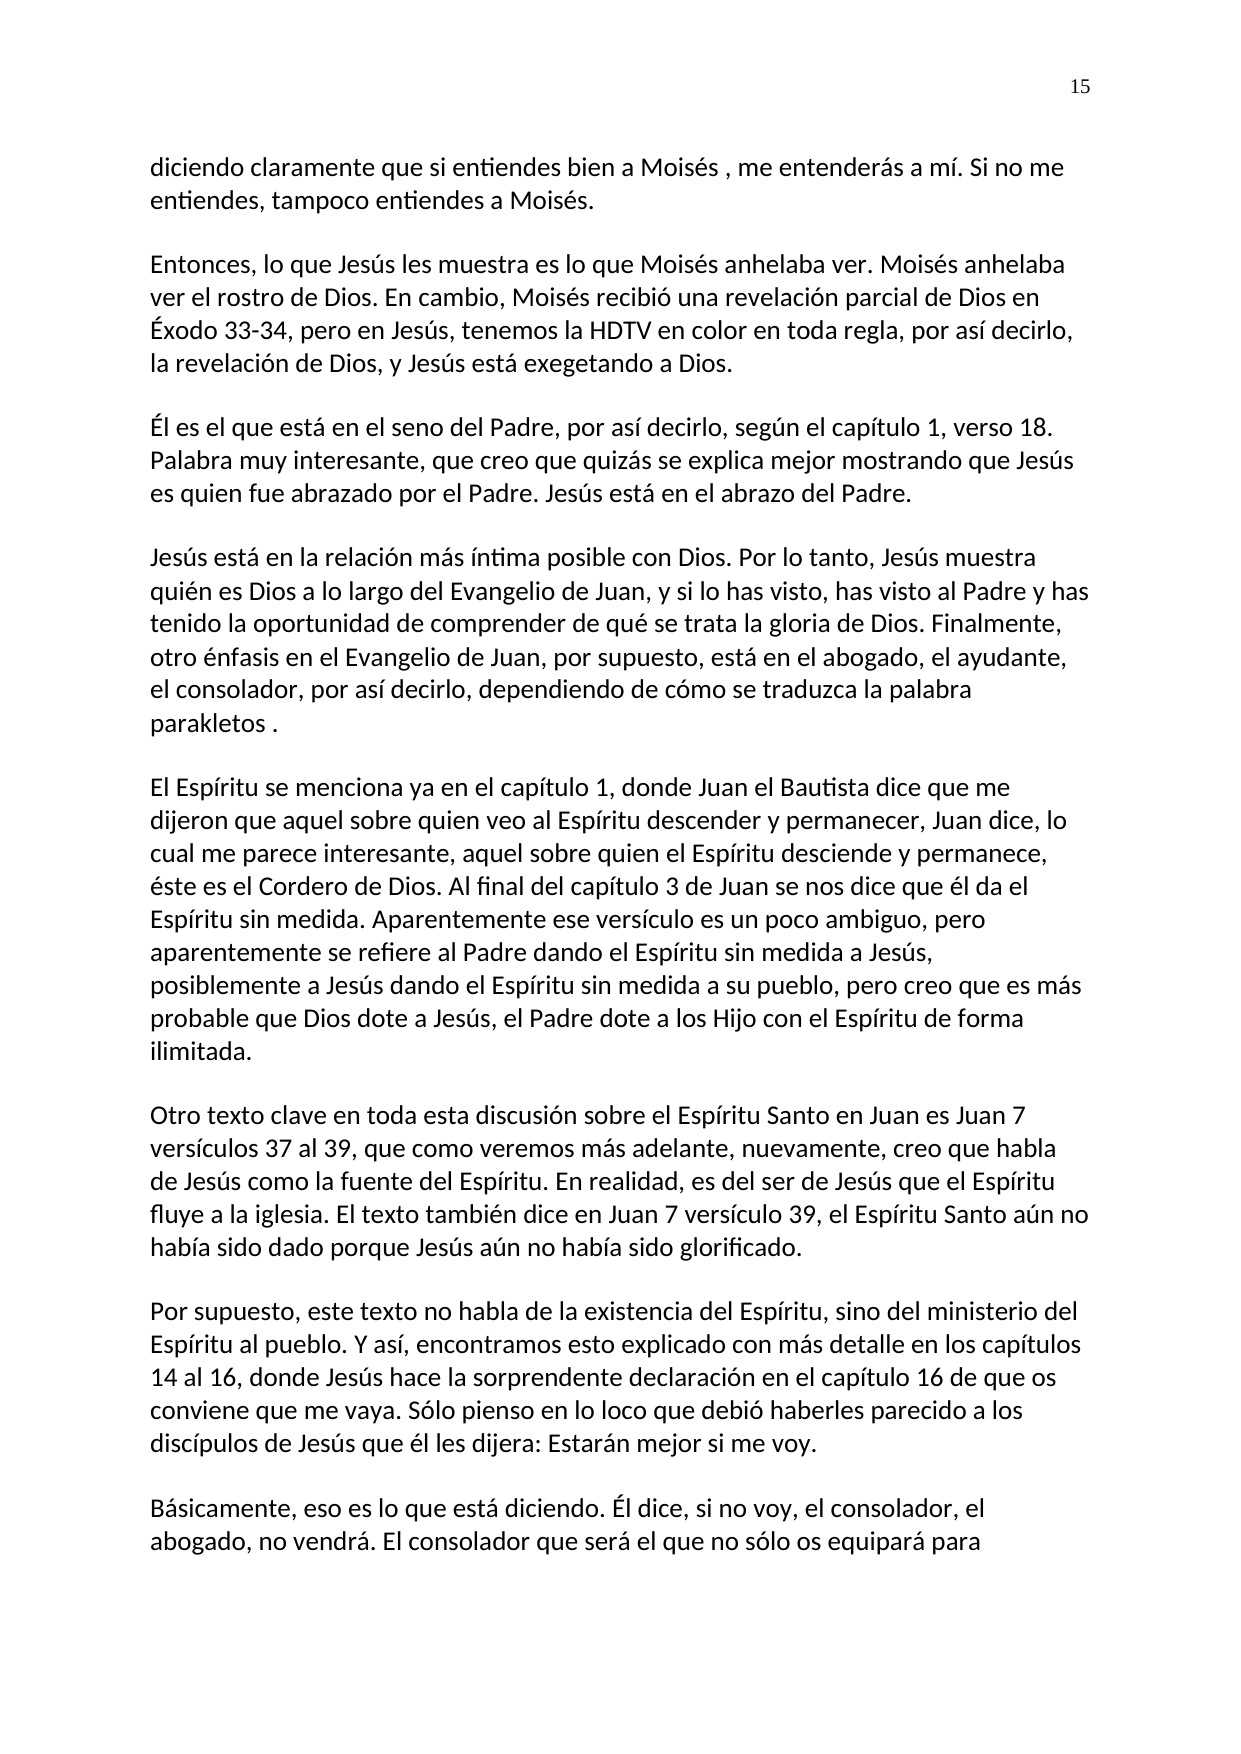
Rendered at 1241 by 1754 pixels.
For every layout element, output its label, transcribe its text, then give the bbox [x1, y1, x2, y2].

text El Espíritu se menciona ya en el capítulo 1, donde Juan el Bautista dice que me dijeron que aquel sobre quien veo al Espíritu descender y permanecer, Juan dice, lo cual me parece interesante, aquel sobre quien el Espíritu desciende y permanece, éste es el Cordero de Dios. Al final del capítulo 3 de Juan se nos dice que él da el Espíritu sin medida. Aparentemente ese versículo es un poco ambiguo, pero aparentemente se refiere al Padre dando el Espíritu sin medida a Jesús, posiblemente a Jesús dando el Espíritu sin medida a su pueblo, pero creo que es más probable que Dios dote a Jesús, el Padre dote a los Hijo con el Espíritu de forma ilimitada. [150, 770, 1090, 1067]
text Jesús está en la relación más íntima posible con Dios. Por lo tanto, Jesús muestra quién es Dios a lo largo del Evangelio de Juan, y si lo has visto, has visto al Padre y has tenido la oportunidad de comprender de qué se trata la gloria de Dios. Finalmente, otro énfasis en el Evangelio de Juan, por supuesto, está en el abogado, el ayudante, el consolador, por así decirlo, dependiendo de cómo se traduzca la palabra parakletos . [150, 541, 1090, 739]
text Entonces, lo que Jesús les muestra es lo que Moisés anhelaba ver. Moisés anhelaba ver el rostro de Dios. En cambio, Moisés recibió una revelación parcial de Dios en Éxodo 33-34, pero en Jesús, tenemos la HDTV en color en toda regla, por así decirlo, la revelación de Dios, y Jesús está exegetando a Dios. [150, 247, 1090, 379]
text Otro texto clave en toda esta discusión sobre el Espíritu Santo en Juan es Juan 7 versículos 37 al 39, que como veremos más adelante, nuevamente, creo que habla de Jesús como la fuente del Espíritu. En realidad, es del ser de Jesús que el Espíritu fluye a la iglesia. El texto también dice en Juan 7 versículo 39, el Espíritu Santo aún no había sido dado porque Jesús aún no había sido glorificado. [150, 1098, 1090, 1263]
text Él es el que está en el seno del Padre, por así decirlo, según el capítulo 1, verso 18. Palabra muy interesante, que creo que quizás se explica mejor mostrando que Jesús es quien fue abrazado por el Padre. Jesús está en el abrazo del Padre. [150, 410, 1090, 509]
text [150, 150, 1090, 216]
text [150, 1491, 1090, 1557]
text Por supuesto, este texto no habla de la existencia del Espíritu, sino del ministerio del Espíritu al pueblo. Y así, encontramos esto explicado con más detalle en los capítulos 14 al 16, donde Jesús hace la sorprendente declaración en el capítulo 16 de que os conviene que me vaya. Sólo pienso en lo loco que debió haberles parecido a los discípulos de Jesús que él les dijera: Estarán mejor si me voy. [150, 1294, 1090, 1459]
